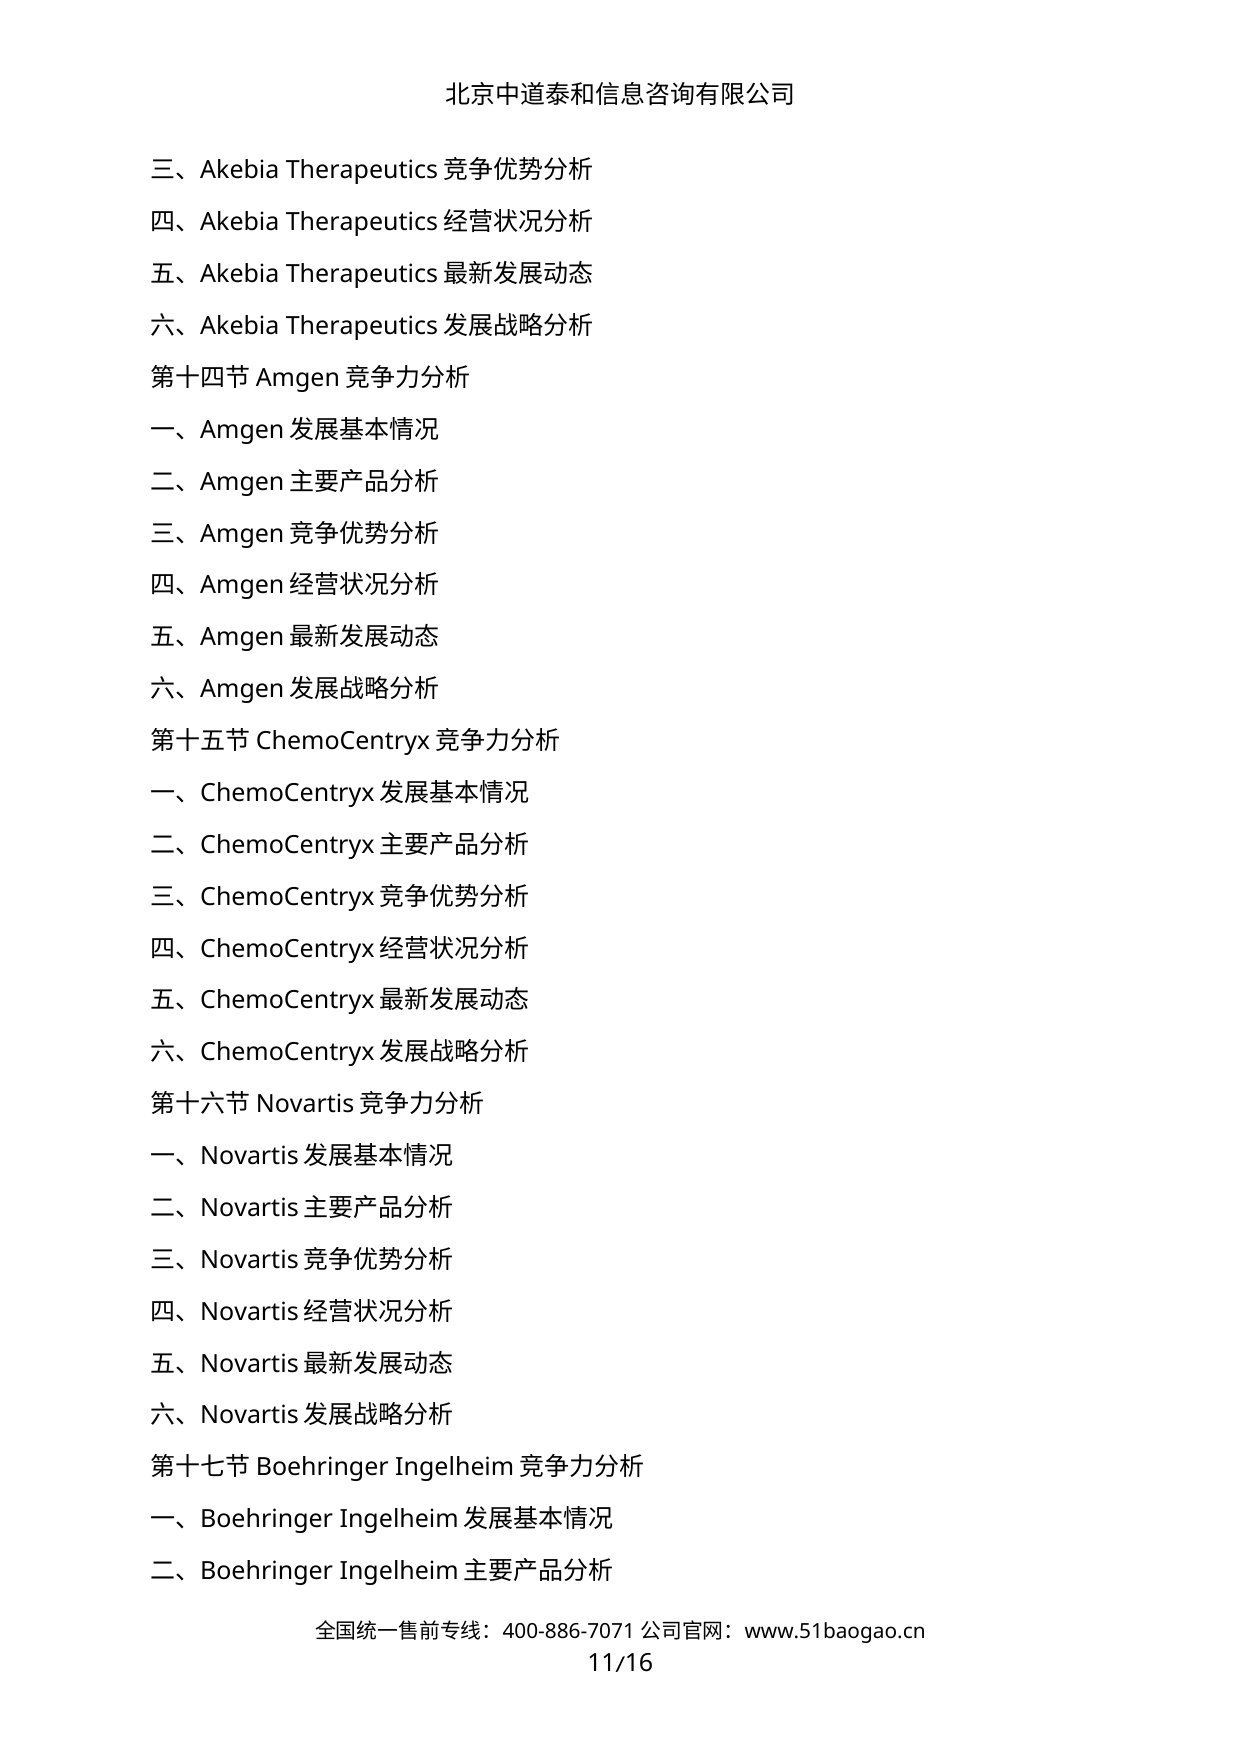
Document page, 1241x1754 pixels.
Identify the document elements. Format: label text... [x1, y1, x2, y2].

text 四、ChemoCentryx经营状况分析 [150, 928, 1090, 964]
text 第十六节 Novartis竞争力分析 [150, 1084, 1090, 1120]
text 二、Boehringer Ingelheim主要产品分析 [150, 1551, 1090, 1587]
text 三、Amgen竞争优势分析 [150, 513, 1090, 549]
text 五、ChemoCentryx最新发展动态 [150, 980, 1090, 1016]
text 一、Novartis发展基本情况 [150, 1136, 1090, 1172]
text 六、Akebia Therapeutics发展战略分析 [150, 306, 1090, 342]
text 第十七节 Boehringer Ingelheim竞争力分析 [150, 1447, 1090, 1483]
text 三、Akebia Therapeutics竞争优势分析 [150, 150, 1090, 186]
text 四、Novartis经营状况分析 [150, 1291, 1090, 1327]
text 五、Amgen最新发展动态 [150, 617, 1090, 653]
text 六、Novartis发展战略分析 [150, 1395, 1090, 1431]
text 第十五节 ChemoCentryx竞争力分析 [150, 721, 1090, 757]
text 六、ChemoCentryx发展战略分析 [150, 1032, 1090, 1068]
text 四、Amgen经营状况分析 [150, 565, 1090, 601]
text 第十四节 Amgen竞争力分析 [150, 357, 1090, 394]
text 三、Novartis竞争优势分析 [150, 1239, 1090, 1276]
text 四、Akebia Therapeutics经营状况分析 [150, 202, 1090, 238]
text 二、Novartis主要产品分析 [150, 1187, 1090, 1224]
text 六、Amgen发展战略分析 [150, 669, 1090, 705]
text 一、Boehringer Ingelheim发展基本情况 [150, 1499, 1090, 1535]
text 五、Akebia Therapeutics最新发展动态 [150, 254, 1090, 290]
text 五、Novartis最新发展动态 [150, 1343, 1090, 1379]
text 二、ChemoCentryx主要产品分析 [150, 824, 1090, 861]
text 三、ChemoCentryx竞争优势分析 [150, 876, 1090, 912]
text 二、Amgen主要产品分析 [150, 461, 1090, 497]
text 一、Amgen发展基本情况 [150, 409, 1090, 446]
text 一、ChemoCentryx发展基本情况 [150, 772, 1090, 809]
